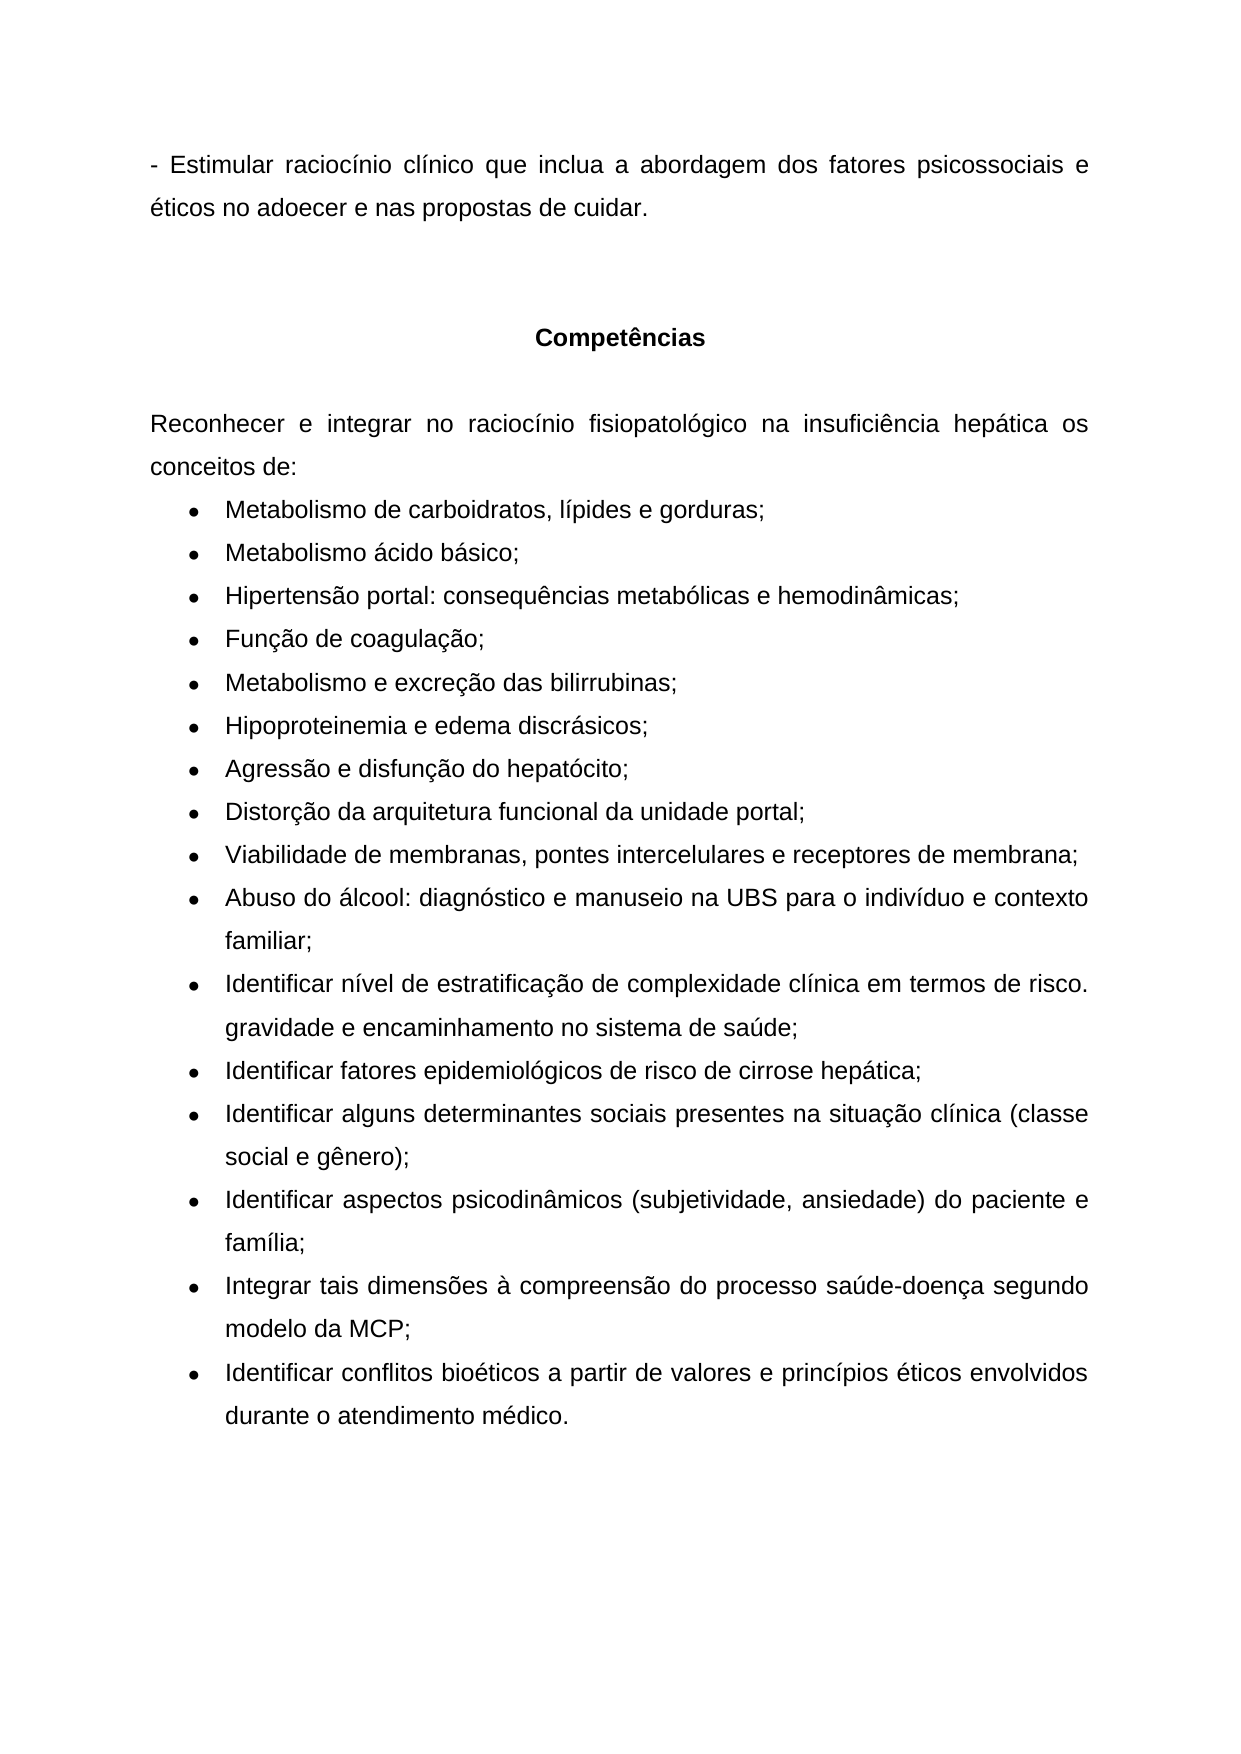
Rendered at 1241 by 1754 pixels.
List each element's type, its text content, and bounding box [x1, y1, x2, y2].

list Identificar conflitos bioéticos a partir de valores e princípios éticos envolvidos durante o atendimento médico. [187, 1357, 1090, 1429]
text Reconhecer e integrar no raciocínio fisiopatológico na insuficiência hepática os conceitos de: [150, 409, 1090, 481]
text Competências [150, 322, 1090, 351]
list Abuso do álcool: diagnóstico e manuseio na UBS para o indivíduo e contexto familiar; [187, 883, 1090, 955]
list Identificar fatores epidemiológicos de risco de cirrose hepática; [187, 1056, 1090, 1084]
list Metabolismo e excreção das bilirrubinas; [187, 667, 1090, 696]
list Identificar alguns determinantes sociais presentes na situação clínica (classe social e gênero); [187, 1099, 1090, 1171]
list Distorção da arquitetura funcional da unidade portal; [187, 797, 1090, 826]
list Integrar tais dimensões à compreensão do processo saúde-doença segundo modelo da MCP; [187, 1271, 1090, 1343]
list Agressão e disfunção do hepatócito; [187, 754, 1090, 782]
list Metabolismo ácido básico; [187, 538, 1090, 567]
text - Estimular raciocínio clínico que inclua a abordagem dos fatores psicossociais e éticos no adoecer e nas propostas de cuidar. [150, 150, 1090, 222]
list Função de coagulação; [187, 624, 1090, 653]
list Identificar aspectos psicodinâmicos (subjetividade, ansiedade) do paciente e família; [187, 1185, 1090, 1257]
list Viabilidade de membranas, pontes intercelulares e receptores de membrana; [187, 840, 1090, 869]
list Metabolismo de carboidratos, lípides e gorduras; [187, 495, 1090, 524]
list Identificar nível de estratificação de complexidade clínica em termos de risco. gravidade e encaminhamento no sistema de saúde; [187, 969, 1090, 1041]
list Hipertensão portal: consequências metabólicas e hemodinâmicas; [187, 581, 1090, 610]
list Hipoproteinemia e edema discrásicos; [187, 711, 1090, 739]
